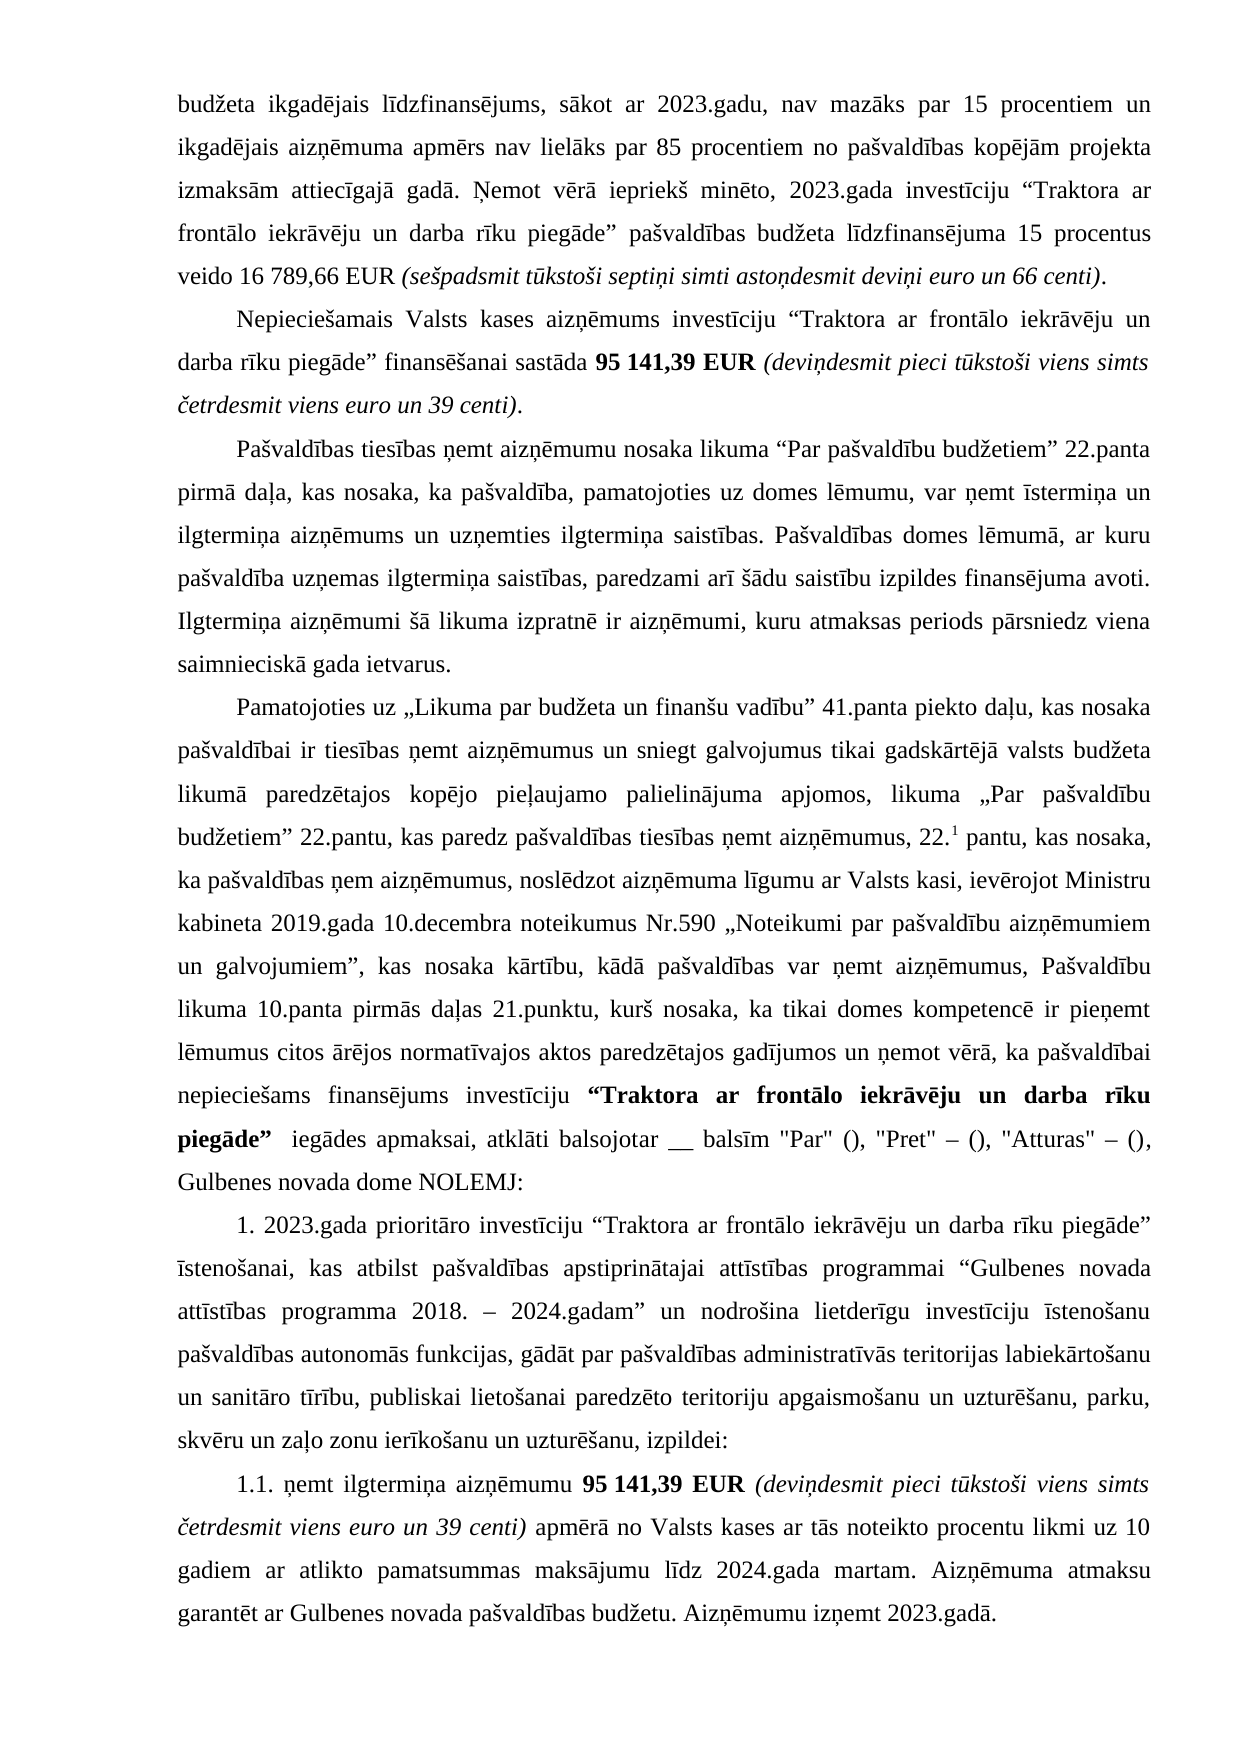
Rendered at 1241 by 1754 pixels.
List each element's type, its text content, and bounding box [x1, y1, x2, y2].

text 1.1. ņemt ilgtermiņa aizņēmumu 95 141,39 EUR (deviņdesmit pieci tūkstoši viens simts četrdesmit viens euro un 39 centi) apmērā no Valsts kases ar tās noteikto procentu likmi uz 10 gadiem ar atlikto pamatsummas maksājumu līdz 2024.gada martam. Aizņēmuma atmaksu garantēt ar Gulbenes novada pašvaldības budžetu. Aizņēmumu izņemt 2023.gadā. [177, 1469, 1152, 1627]
text 1. 2023.gada prioritāro investīciju “Traktora ar frontālo iekrāvēju un darba rīku piegāde” īstenošanai, kas atbilst pašvaldības apstiprinātajai attīstības programmai “Gulbenes novada attīstības programma 2018. – 2024.gadam” un nodrošina lietderīgu investīciju īstenošanu pašvaldības autonomās funkcijas, gādāt par pašvaldības administratīvās teritorijas labiekārtošanu un sanitāro tīrību, publiskai lietošanai paredzēto teritoriju apgaismošanu un uzturēšanu, parku, skvēru un zaļo zonu ierīkošanu un uzturēšanu, izpildei: [177, 1411, 1152, 1454]
text 1. 2023.gada prioritāro investīciju “Traktora ar frontālo iekrāvēju un darba rīku piegāde” īstenošanai, kas atbilst pašvaldības apstiprinātajai attīstības programmai “Gulbenes novada attīstības programma 2018. – 2024.gadam” un nodrošina lietderīgu investīciju īstenošanu pašvaldības autonomās funkcijas, gādāt par pašvaldības administratīvās teritorijas labiekārtošanu un sanitāro tīrību, publiskai lietošanai paredzēto teritoriju apgaismošanu un uzturēšanu, parku, skvēru un zaļo zonu ierīkošanu un uzturēšanu, izpildei: [177, 1210, 1152, 1383]
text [177, 89, 1152, 290]
text Pašvaldības tiesības ņemt aizņēmumu nosaka likuma “Par pašvaldību budžetiem” 22.panta pirmā daļa, kas nosaka, ka pašvaldība, pamatojoties uz domes lēmumu, var ņemt īstermiņa un ilgtermiņa aizņēmums un uzņemties ilgtermiņa saistības. Pašvaldības domes lēmumā, ar kuru pašvaldība uzņemas ilgtermiņa saistības, paredzami arī šādu saistību izpildes finansējuma avoti. Ilgtermiņa aizņēmumi šā likuma izpratnē ir aizņēmumi, kuru atmaksas periods pārsniedz viena saimnieciskā gada ietvarus. [177, 434, 1152, 678]
text Nepieciešamais Valsts kases aizņēmums investīciju “Traktora ar frontālo iekrāvēju un darba rīku piegāde” finansēšanai sastāda 95 141,39 EUR (deviņdesmit pieci tūkstoši viens simts četrdesmit viens euro un 39 centi). [177, 304, 1152, 419]
text Pamatojoties uz „Likuma par budžeta un finanšu vadību” 41.panta piekto daļu, kas nosaka pašvaldībai ir tiesības ņemt aizņēmumus un sniegt galvojumus tikai gadskārtējā valsts budžeta likumā paredzētajos kopējo pieļaujamo palielinājuma apjomos, likuma „Par pašvaldību budžetiem” 22.pantu, kas paredz pašvaldības tiesības ņemt aizņēmumus, 22.1 pantu, kas nosaka, ka pašvaldības ņem aizņēmumus, noslēdzot aizņēmuma līgumu ar Valsts kasi, ievērojot Ministru kabineta 2019.gada 10.decembra noteikumus Nr.590 „Noteikumi par pašvaldību aizņēmumiem un galvojumiem”, kas nosaka kārtību, kādā pašvaldības var ņemt aizņēmumus, Pašvaldību likuma 10.panta pirmās daļas 21.punktu, kurš nosaka, ka tikai domes kompetencē ir pieņemt lēmumus citos ārējos normatīvajos aktos paredzētajos gadījumos un ņemot vērā, ka pašvaldībai nepieciešams finansējums investīciju “Traktora ar frontālo iekrāvēju un darba rīku piegāde” iegādes apmaksai, atklāti balsojotar __ balsīm "Par" (), "Pret" – (), "Atturas" – (), Gulbenes novada dome NOLEMJ: [177, 692, 1152, 1196]
